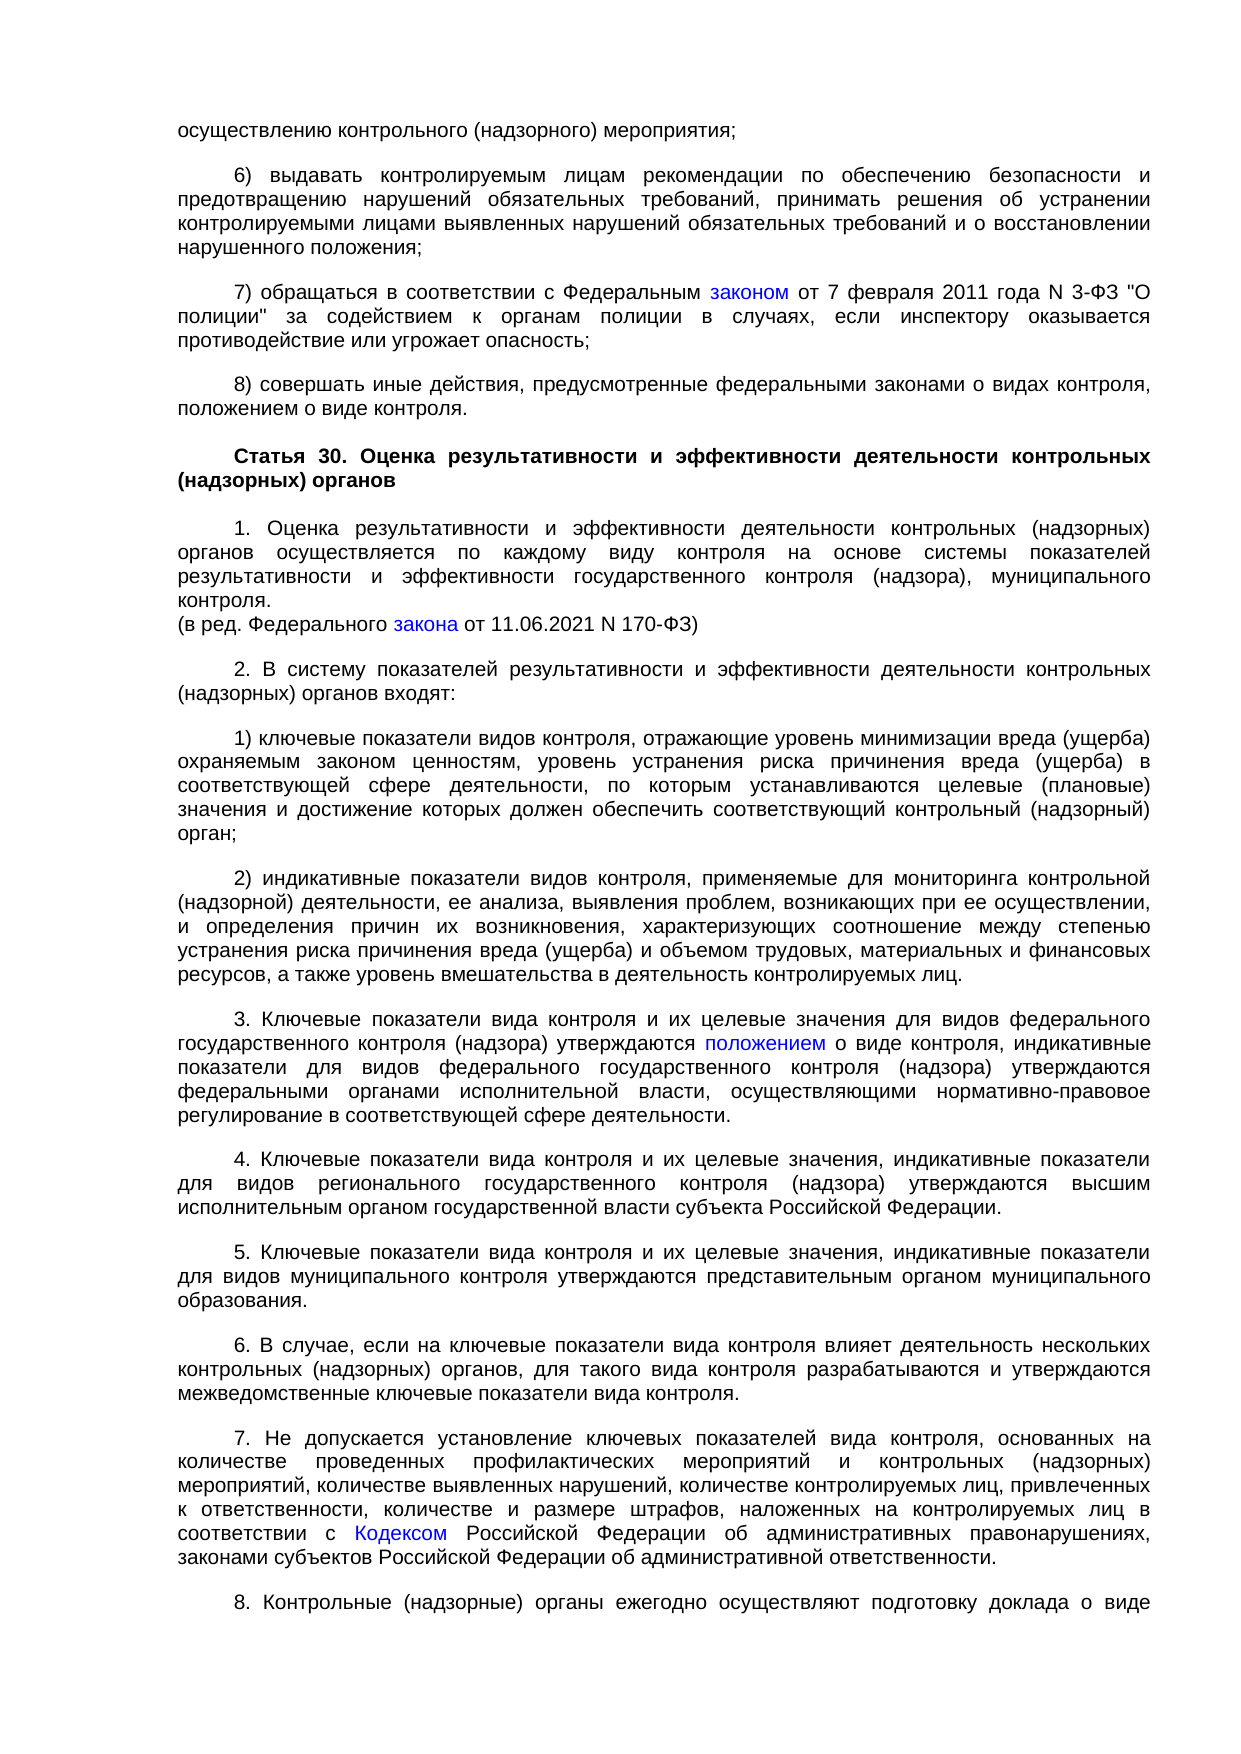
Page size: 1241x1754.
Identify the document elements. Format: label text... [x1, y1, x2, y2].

text (в ред. Федерального закона от 11.06.2021 N 170-ФЗ) [177, 612, 1152, 636]
text 1. Оценка результативности и эффективности деятельности контрольных (надзорных) органов осуществляется по каждому виду контроля на основе системы показателей результативности и эффективности государственного контроля (надзора), муниципального контроля. [177, 516, 1152, 612]
text 7) обращаться в соответствии с Федеральным законом от 7 февраля 2011 года N 3-ФЗ "О полиции" за содействием к органам полиции в случаях, если инспектору оказывается противодействие или угрожает опасность; [177, 279, 1152, 351]
text 5. Ключевые показатели вида контроля и их целевые значения, индикативные показатели для видов муниципального контроля утверждаются представительным органом муниципального образования. [177, 1240, 1152, 1312]
text 8) совершать иные действия, предусмотренные федеральными законами о видах контроля, положением о виде контроля. [177, 372, 1152, 420]
text 2. В систему показателей результативности и эффективности деятельности контрольных (надзорных) органов входят: [177, 657, 1152, 704]
text 2) индикативные показатели видов контроля, применяемые для мониторинга контрольной (надзорной) деятельности, ее анализа, выявления проблем, возникающих при ее осуществлении, и определения причин их возникновения, характеризующих соотношение между степенью устранения риска причинения вреда (ущерба) и объемом трудовых, материальных и финансовых ресурсов, а также уровень вмешательства в деятельность контролируемых лиц. [177, 866, 1152, 986]
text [177, 118, 1152, 142]
text 7. Не допускается установление ключевых показателей вида контроля, основанных на количестве проведенных профилактических мероприятий и контрольных (надзорных) мероприятий, количестве выявленных нарушений, количестве контролируемых лиц, привлеченных к ответственности, количестве и размере штрафов, наложенных на контролируемых лиц в соответствии с Кодексом Российской Федерации об административных правонарушениях, законами субъектов Российской Федерации об административной ответственности. [177, 1425, 1152, 1569]
text 6. В случае, если на ключевые показатели вида контроля влияет деятельность нескольких контрольных (надзорных) органов, для такого вида контроля разрабатываются и утверждаются межведомственные ключевые показатели вида контроля. [177, 1333, 1152, 1404]
text 6) выдавать контролируемым лицам рекомендации по обеспечению безопасности и предотвращению нарушений обязательных требований, принимать решения об устранении контролируемыми лицами выявленных нарушений обязательных требований и о восстановлении нарушенного положения; [177, 163, 1152, 259]
text 1) ключевые показатели видов контроля, отражающие уровень минимизации вреда (ущерба) охраняемым законом ценностям, уровень устранения риска причинения вреда (ущерба) в соответствующей сфере деятельности, по которым устанавливаются целевые (плановые) значения и достижение которых должен обеспечить соответствующий контрольный (надзорный) орган; [177, 725, 1152, 845]
text 3. Ключевые показатели вида контроля и их целевые значения для видов федерального государственного контроля (надзора) утверждаются положением о виде контроля, индикативные показатели для видов федерального государственного контроля (надзора) утверждаются федеральными органами исполнительной власти, осуществляющими нормативно-правовое регулирование в соответствующей сфере деятельности. [177, 1007, 1152, 1126]
text 4. Ключевые показатели вида контроля и их целевые значения, индикативные показатели для видов регионального государственного контроля (надзора) утверждаются высшим исполнительным органом государственной власти субъекта Российской Федерации. [177, 1147, 1152, 1219]
title Статья 30. Оценка результативности и эффективности деятельности контрольных (надзорных) органов [177, 444, 1152, 492]
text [177, 1590, 1152, 1614]
